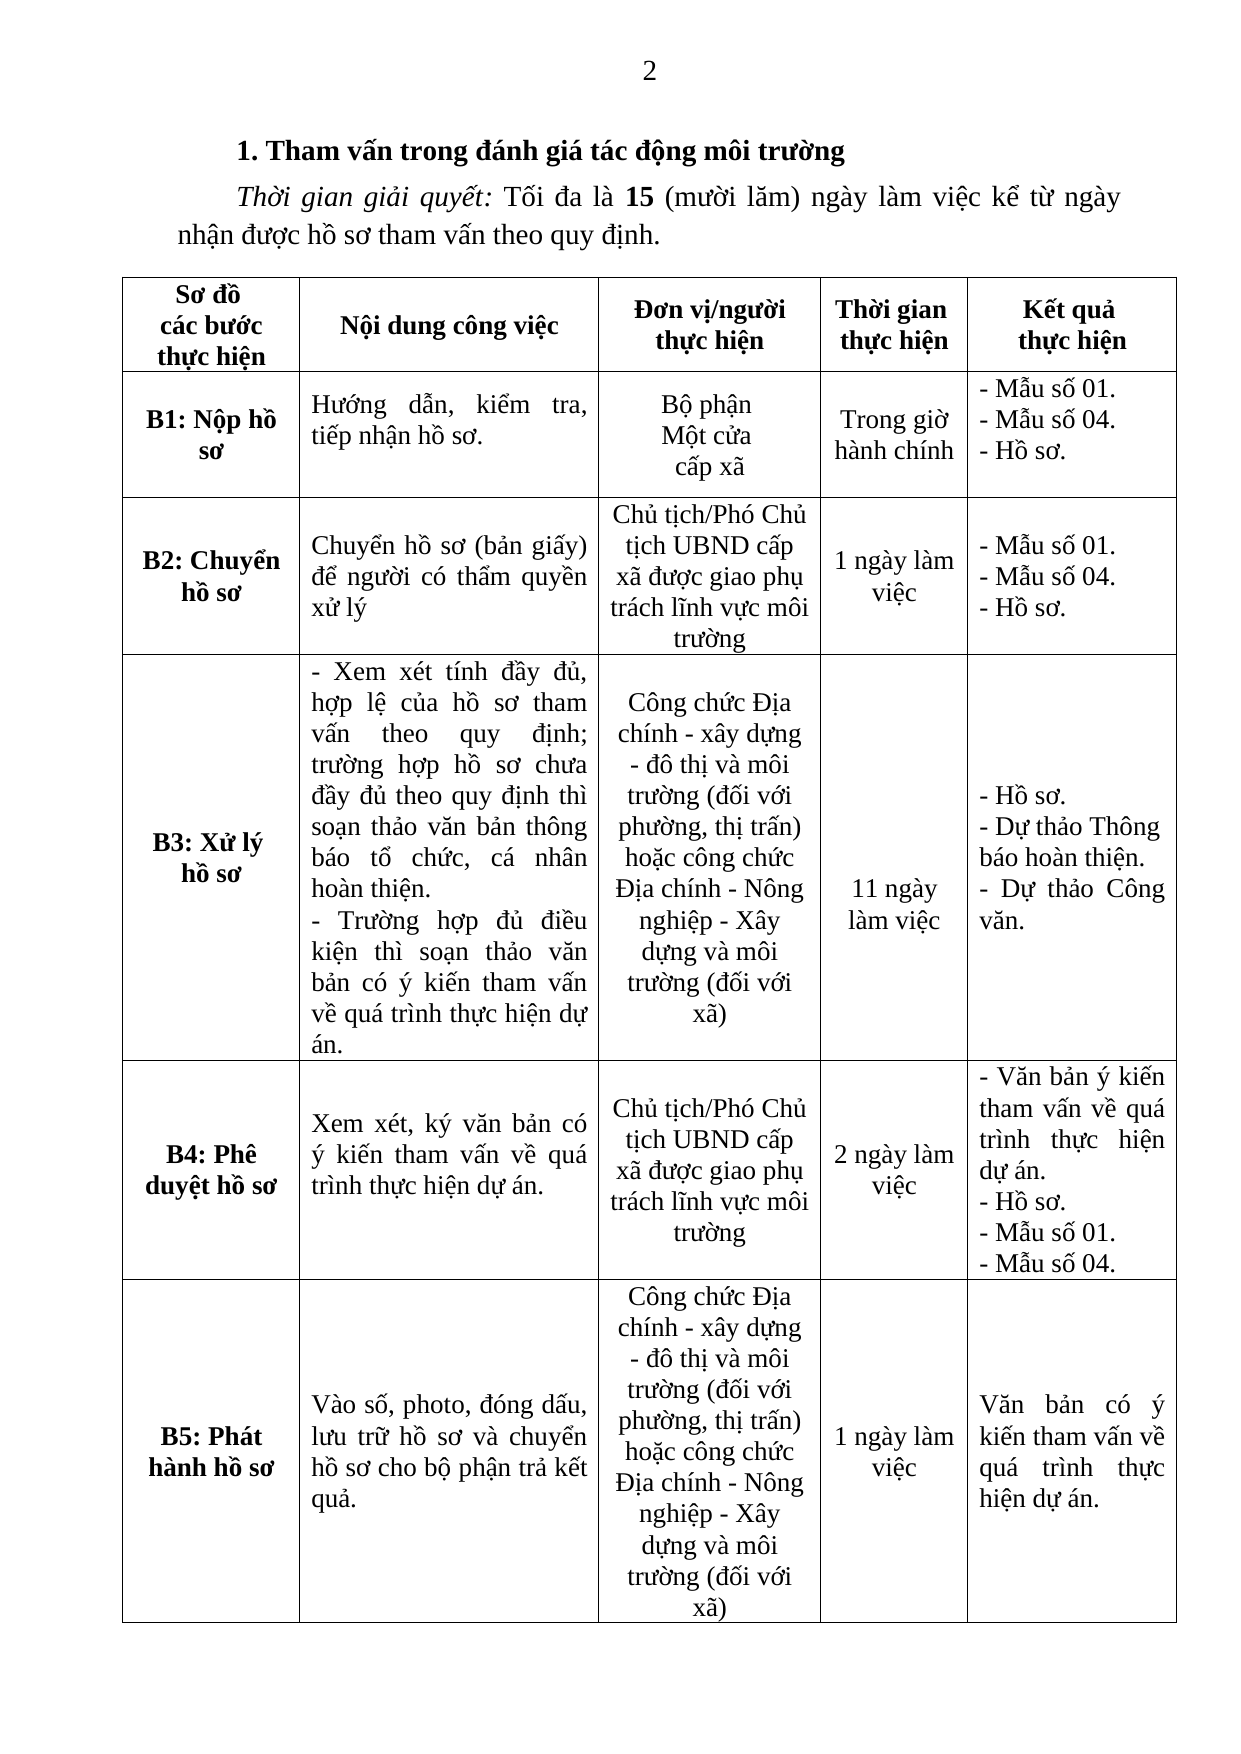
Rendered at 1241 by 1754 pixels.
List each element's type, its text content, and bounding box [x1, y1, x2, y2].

table_cell 2 ngày làm việc [821, 1061, 967, 1278]
table_cell Văn bản có ý kiến tham vấn về quá trình thực hiện dự án. [968, 1280, 1176, 1622]
table_cell Trong giờ hành chính [821, 372, 967, 497]
table_cell Vào số, photo, đóng dấu, lưu trữ hồ sơ và chuyển hồ sơ cho bộ phận trả kết quả. [300, 1280, 598, 1622]
table_cell B1: Nộp hồ sơ [123, 372, 299, 497]
table_cell Chuyển hồ sơ (bản giấy) để người có thẩm quyền xử lý [300, 498, 598, 653]
table_cell - Mẫu số 01. - Mẫu số 04. - Hồ sơ. [968, 498, 1176, 653]
text Thời gian giải quyết: Tối đa là 15 (mười lăm) ngày làm việc kể từ ngày nhận được hồ sơ tham vấn theo quy định. [177, 179, 1122, 251]
text 1. Tham vấn trong đánh giá tác động môi trường [177, 133, 1122, 166]
table_cell Hướng dẫn, kiểm tra, tiếp nhận hồ sơ. [300, 372, 598, 497]
table_cell Công chức Địa chính - xây dựng - đô thị và môi trường (đối với phường, thị trấn) hoặc công chức Địa chính - Nông nghiệp - Xây dựng và môi trường (đối với xã) [727, 1280, 820, 1622]
table_cell - Xem xét tính đầy đủ, hợp lệ của hồ sơ tham vấn theo quy định; trường hợp hồ sơ chưa đầy đủ theo quy định thì soạn thảo văn bản thông báo tổ chức, cá nhân hoàn thiện. - Trường hợp đủ điều kiện thì soạn thảo văn bản có ý kiến tham vấn về quá trình thực hiện dự án. [300, 655, 598, 1059]
table_header Đơn vị/người thực hiện [599, 278, 820, 371]
table_header Kết quả thực hiện [968, 278, 1176, 371]
table_cell Chủ tịch/Phó Chủ tịch UBND cấp xã được giao phụ trách lĩnh vực môi trường [599, 498, 820, 653]
table_cell 11 ngày làm việc [821, 655, 967, 1059]
table_cell Chủ tịch/Phó Chủ tịch UBND cấp xã được giao phụ trách lĩnh vực môi trường [599, 1061, 820, 1278]
table_cell 1 ngày làm việc [821, 498, 967, 653]
table_cell B3: Xử lý hồ sơ [123, 655, 299, 1059]
table_header Thời gian thực hiện [821, 278, 967, 371]
table_header Sơ đồ các bước thực hiện [123, 278, 299, 371]
table_header Nội dung công việc [300, 278, 598, 371]
table_cell B4: Phê duyệt hồ sơ [123, 1061, 299, 1278]
table_cell Công chức Địa chính - xây dựng - đô thị và môi trường (đối với phường, thị trấn) hoặc công chức Địa chính - Nông nghiệp - Xây dựng và môi trường (đối với xã) [599, 1280, 692, 1622]
table_cell - Mẫu số 01. - Mẫu số 04. - Hồ sơ. [968, 372, 1176, 497]
table_cell B5: Phát hành hồ sơ [123, 1280, 299, 1622]
table_cell 1 ngày làm việc [821, 1280, 967, 1622]
table_cell - Văn bản ý kiến tham vấn về quá trình thực hiện dự án. - Hồ sơ. - Mẫu số 01. - Mẫu số 04. [968, 1061, 1176, 1278]
table_cell Xem xét, ký văn bản có ý kiến tham vấn về quá trình thực hiện dự án. [300, 1061, 598, 1278]
table_cell Công chức Địa chính - xây dựng - đô thị và môi trường (đối với phường, thị trấn) hoặc công chức Địa chính - Nông nghiệp - Xây dựng và môi trường (đối với xã) [599, 655, 820, 1059]
table_cell Bộ phận Một cửa cấp xã [599, 372, 820, 497]
table_cell - Hồ sơ. - Dự thảo Thông báo hoàn thiện. - Dự thảo Công văn. [968, 655, 1176, 1059]
table_cell B2: Chuyển hồ sơ [123, 498, 299, 653]
